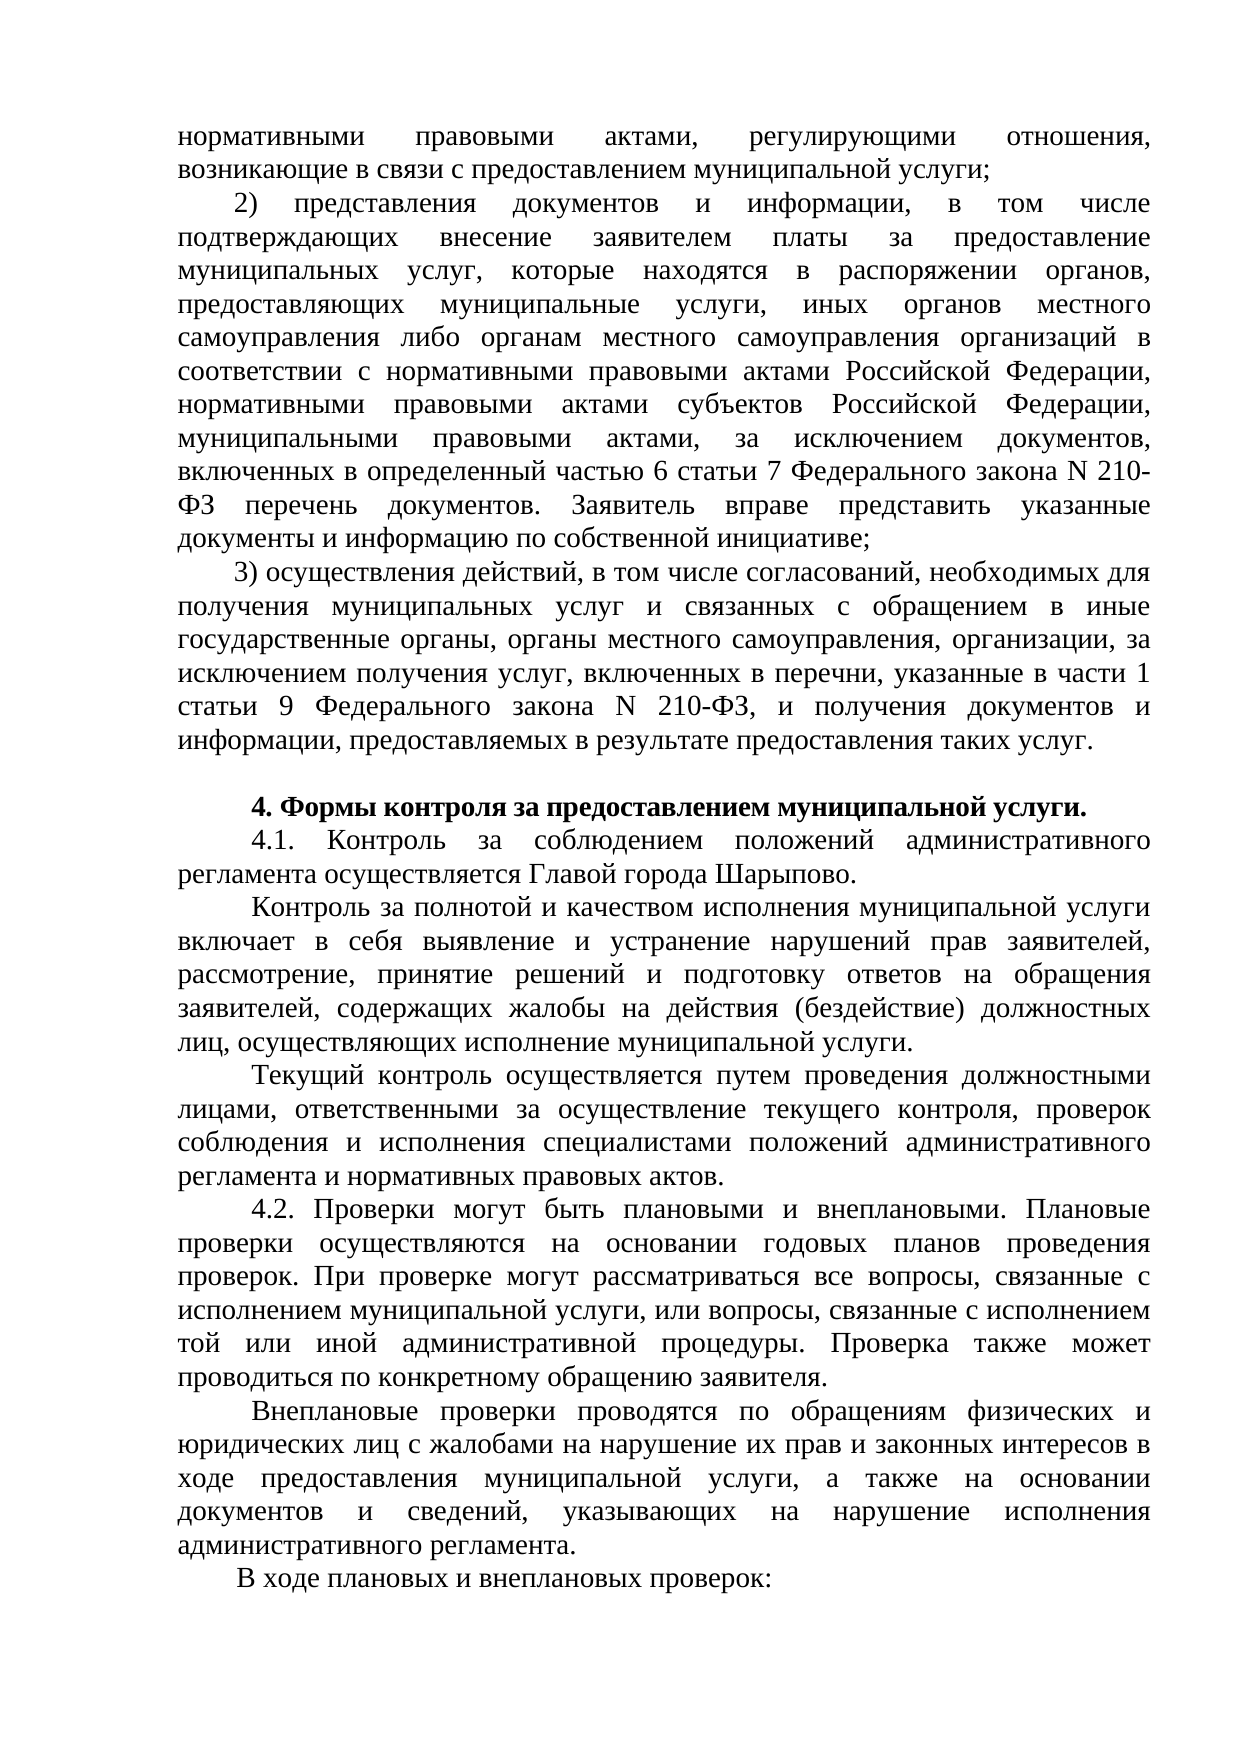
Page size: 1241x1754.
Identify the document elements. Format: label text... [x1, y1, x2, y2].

text Контроль за полнотой и качеством исполнения муниципальной услуги включает в себя выявление и устранение нарушений прав заявителей, рассмотрение, принятие решений и подготовку ответов на обращения заявителей, содержащих жалобы на действия (бездействие) должностных лиц, осуществляющих исполнение муниципальной услуги. [177, 889, 1152, 1057]
text Внеплановые проверки проводятся по обращениям физических и юридических лиц с жалобами на нарушение их прав и законных интересов в ходе предоставления муниципальной услуги, а также на основании документов и сведений, указывающих на нарушение исполнения административного регламента. [177, 1393, 1152, 1560]
text 4.1. Контроль за соблюдением положений административного регламента осуществляется Главой города Шарыпово. [177, 822, 1152, 889]
text 4. Формы контроля за предоставлением муниципальной услуги. [177, 789, 1152, 822]
text 2) представления документов и информации, в том числе подтверждающих внесение заявителем платы за предоставление муниципальных услуг, которые находятся в распоряжении органов, предоставляющих муниципальные услуги, иных органов местного самоуправления либо органам местного самоуправления организаций в соответствии с нормативными правовыми актами Российской Федерации, нормативными правовыми актами субъектов Российской Федерации, муниципальными правовыми актами, за исключением документов, включенных в определенный частью 6 статьи 7 Федерального закона N 210-ФЗ перечень документов. Заявитель вправе представить указанные документы и информацию по собственной инициативе; [177, 185, 1152, 554]
text В ходе плановых и внеплановых проверок: [177, 1560, 1152, 1594]
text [177, 118, 1152, 185]
text 3) осуществления действий, в том числе согласований, необходимых для получения муниципальных услуг и связанных с обращением в иные государственные органы, органы местного самоуправления, организации, за исключением получения услуг, включенных в перечни, указанные в части 1 статьи 9 Федерального закона N 210-ФЗ, и получения документов и информации, предоставляемых в результате предоставления таких услуг. [177, 554, 1152, 755]
text 4.2. Проверки могут быть плановыми и внеплановыми. Плановые проверки осуществляются на основании годовых планов проведения проверок. При проверке могут рассматриваться все вопросы, связанные с исполнением муниципальной услуги, или вопросы, связанные с исполнением той или иной административной процедуры. Проверка также может проводиться по конкретному обращению заявителя. [177, 1191, 1152, 1393]
text Текущий контроль осуществляется путем проведения должностными лицами, ответственными за осуществление текущего контроля, проверок соблюдения и исполнения специалистами положений административного регламента и нормативных правовых актов. [177, 1057, 1152, 1191]
